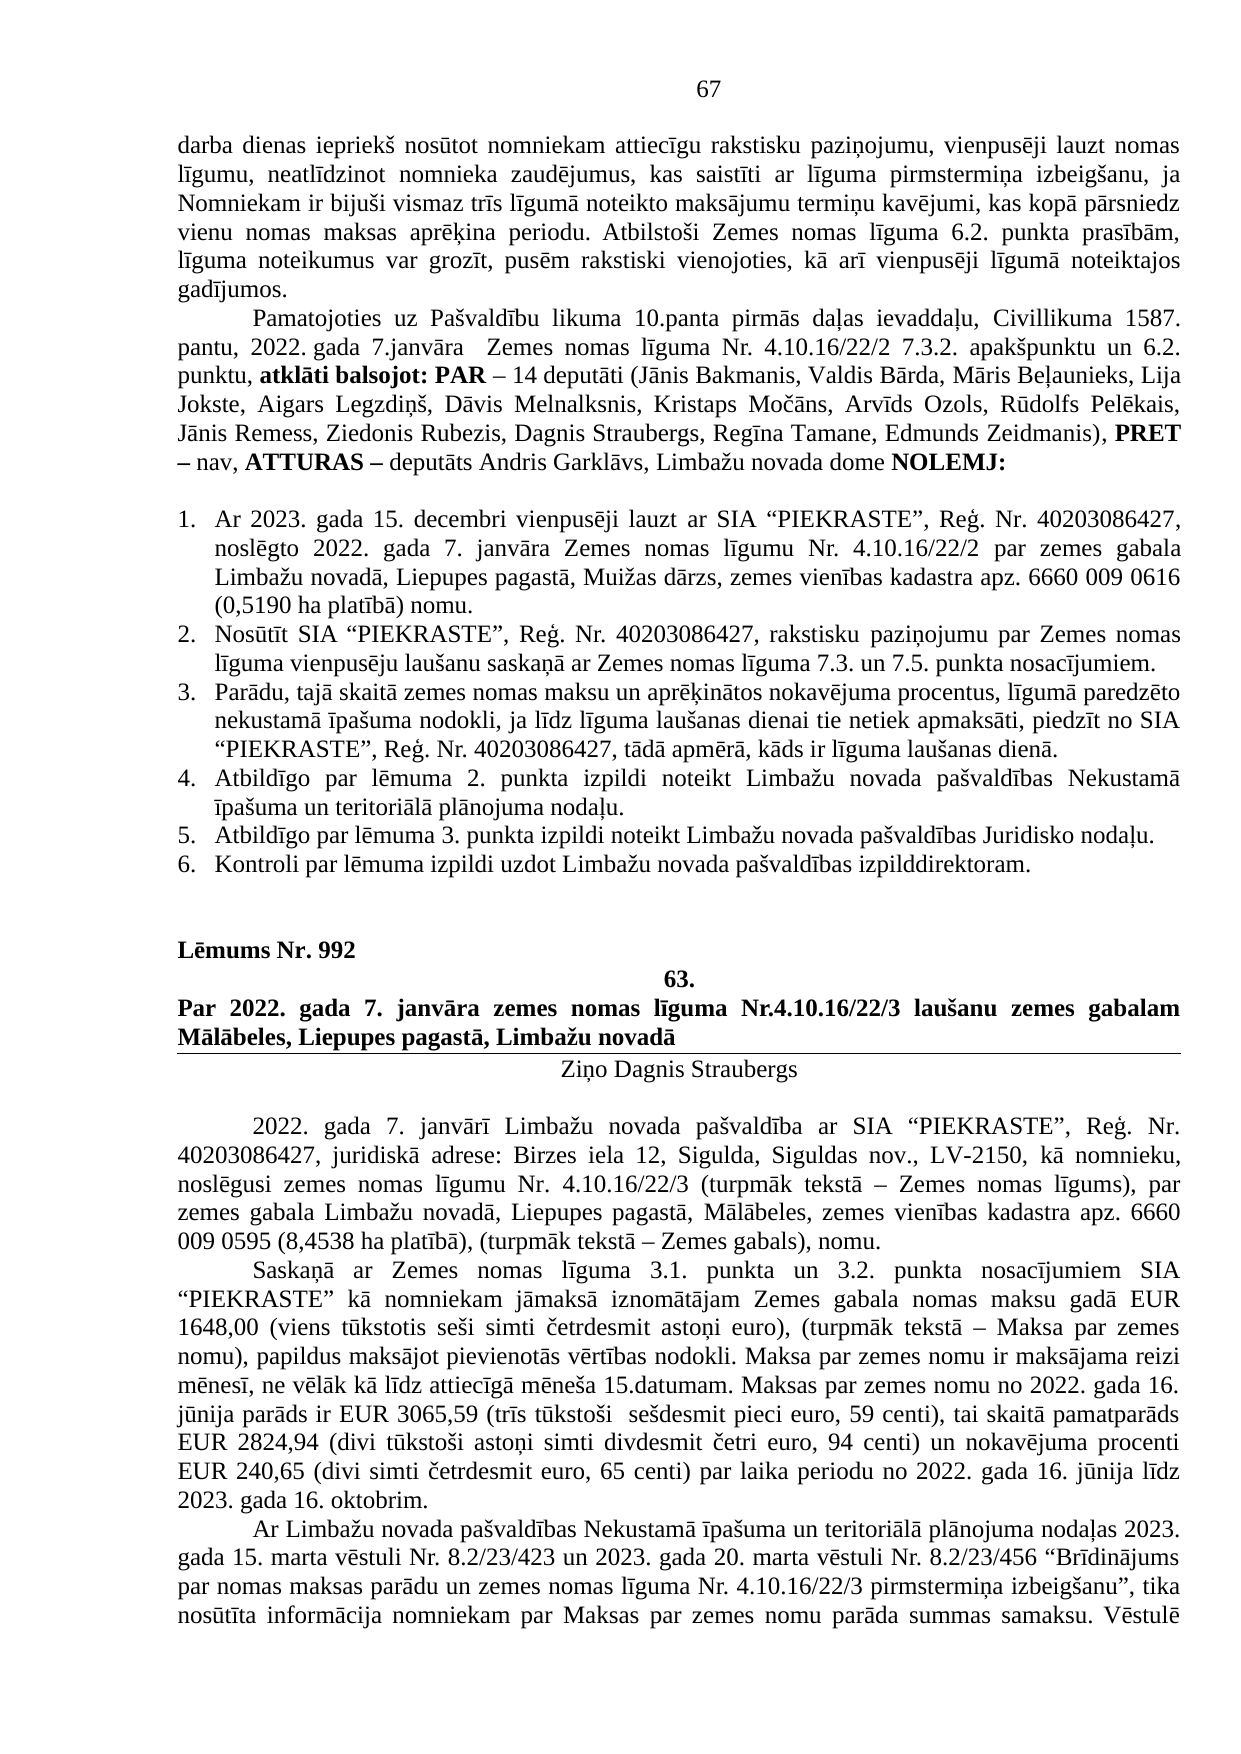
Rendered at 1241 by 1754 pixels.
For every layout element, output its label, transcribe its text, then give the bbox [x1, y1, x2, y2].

text 63. [177, 964, 1181, 993]
list Ar 2023. gada 15. decembri vienpusēji lauzt ar SIA “PIEKRASTE”, Reģ. Nr. 40203086427, noslēgto 2022. gada 7. janvāra Zemes nomas līgumu Nr. 4.10.16/22/2 par zemes gabala Limbažu novadā, Liepupes pagastā, Muižas dārzs, zemes vienības kadastra apz. 6660 009 0616 (0,5190 ha platībā) nomu. [177, 504, 1181, 619]
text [177, 1514, 1181, 1629]
list Atbildīgo par lēmuma 2. punkta izpildi noteikt Limbažu novada pašvaldības Nekustamā īpašuma un teritoriālā plānojuma nodaļu. [177, 763, 1181, 821]
text Ziņo Dagnis Straubergs [177, 1054, 1181, 1082]
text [177, 131, 1181, 303]
list Atbildīgo par lēmuma 3. punkta izpildi noteikt Limbažu novada pašvaldības Juridisko nodaļu. [177, 821, 1181, 849]
list Nosūtīt SIA “PIEKRASTE”, Reģ. Nr. 40203086427, rakstisku paziņojumu par Zemes nomas līguma vienpusēju laušanu saskaņā ar Zemes nomas līguma 7.3. un 7.5. punkta nosacījumiem. [177, 619, 1181, 677]
text Par 2022. gada 7. janvāra zemes nomas līguma Nr.4.10.16/22/3 laušanu zemes gabalam Mālābeles, Liepupes pagastā, Limbažu novadā [177, 993, 1181, 1053]
text Pamatojoties uz Pašvaldību likuma 10.panta pirmās daļas ievaddaļu, Civillikuma 1587. pantu, 2022. gada 7.janvāra Zemes nomas līguma Nr. 4.10.16/22/2 7.3.2. apakšpunktu un 6.2. punktu, atklāti balsojot: PAR – 14 deputāti (Jānis Bakmanis, Valdis Bārda, Māris Beļaunieks, Lija Jokste, Aigars Legzdiņš, Dāvis Melnalksnis, Kristaps Močāns, Arvīds Ozols, Rūdolfs Pelēkais, Jānis Remess, Ziedonis Rubezis, Dagnis Straubergs, Regīna Tamane, Edmunds Zeidmanis), PRET – nav, ATTURAS – deputāts Andris Garklāvs, Limbažu novada dome NOLEMJ: [177, 303, 1181, 476]
text 2022. gada 7. janvārī Limbažu novada pašvaldība ar SIA “PIEKRASTE”, Reģ. Nr. 40203086427, juridiskā adrese: Birzes iela 12, Sigulda, Siguldas nov., LV-2150, kā nomnieku, noslēgusi zemes nomas līgumu Nr. 4.10.16/22/3 (turpmāk tekstā – Zemes nomas līgums), par zemes gabala Limbažu novadā, Liepupes pagastā, Mālābeles, zemes vienības kadastra apz. 6660 009 0595 (8,4538 ha platībā), (turpmāk tekstā – Zemes gabals), nomu. [177, 1111, 1181, 1255]
text Saskaņā ar Zemes nomas līguma 3.1. punkta un 3.2. punkta nosacījumiem SIA “PIEKRASTE” kā nomniekam jāmaksā iznomātājam Zemes gabala nomas maksu gadā EUR 1648,00 (viens tūkstotis seši simti četrdesmit astoņi euro), (turpmāk tekstā – Maksa par zemes nomu), papildus maksājot pievienotās vērtības nodokli. Maksa par zemes nomu ir maksājama reizi mēnesī, ne vēlāk kā līdz attiecīgā mēneša 15.datumam. Maksas par zemes nomu no 2022. gada 16. jūnija parāds ir EUR 3065,59 (trīs tūkstoši sešdesmit pieci euro, 59 centi), tai skaitā pamatparāds EUR 2824,94 (divi tūkstoši astoņi simti divdesmit četri euro, 94 centi) un nokavējuma procenti EUR 240,65 (divi simti četrdesmit euro, 65 centi) par laika periodu no 2022. gada 16. jūnija līdz 2023. gada 16. oktobrim. [177, 1255, 1181, 1514]
list Parādu, tajā skaitā zemes nomas maksu un aprēķinātos nokavējuma procentus, līgumā paredzēto nekustamā īpašuma nodokli, ja līdz līguma laušanas dienai tie netiek apmaksāti, piedzīt no SIA “PIEKRASTE”, Reģ. Nr. 40203086427, tādā apmērā, kāds ir līguma laušanas dienā. [177, 677, 1181, 763]
text Lēmums Nr. 992 [177, 936, 1181, 964]
list Kontroli par lēmuma izpildi uzdot Limbažu novada pašvaldības izpilddirektoram. [177, 849, 1181, 878]
